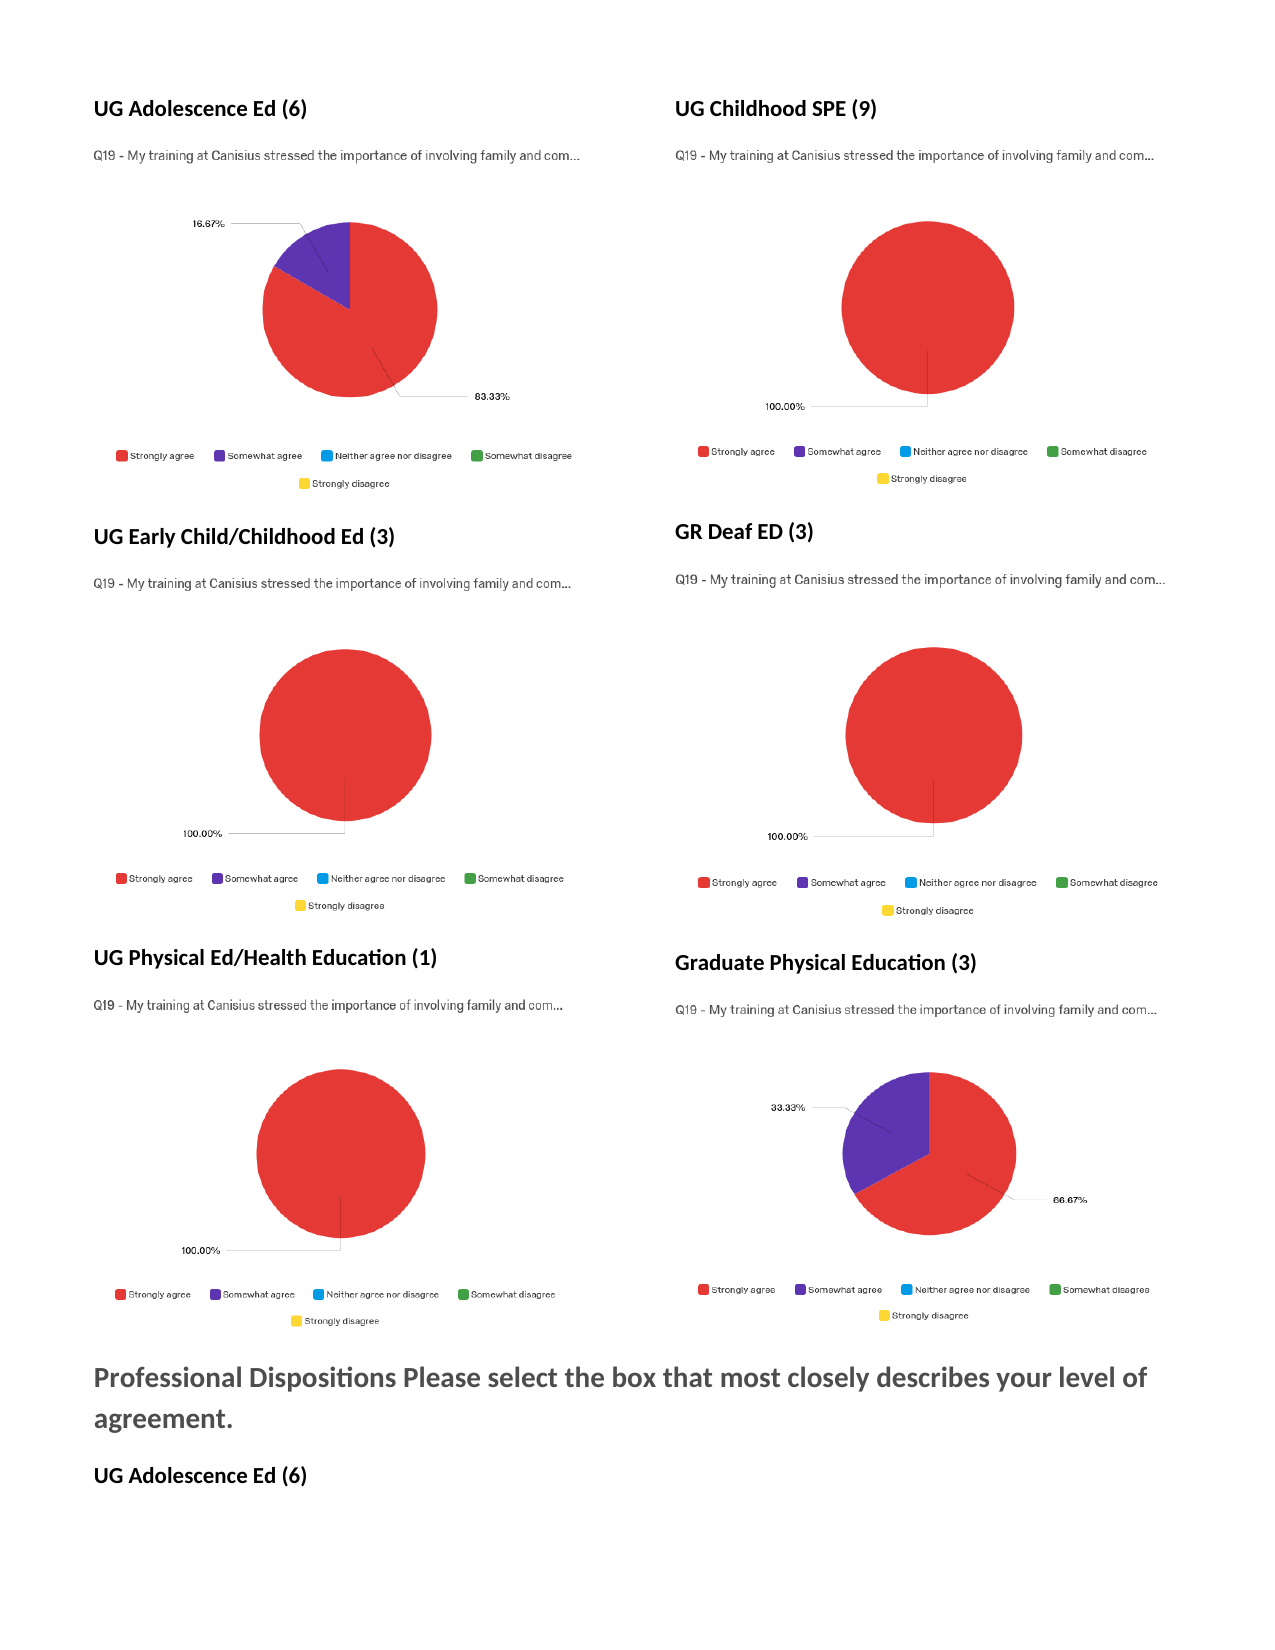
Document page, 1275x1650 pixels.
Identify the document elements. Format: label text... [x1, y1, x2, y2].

text Graduate Physical Education (3) [675, 948, 1181, 976]
text UG Early Child/Childhood Ed (3) [94, 522, 600, 550]
picture [675, 570, 1192, 924]
picture [675, 1001, 1183, 1328]
text GR Deaf ED (3) [675, 517, 1181, 545]
text UG Adolescence Ed (6) [94, 94, 600, 122]
text Professional Dispositions Please select the box that most closely describes your level of agreement. [94, 1359, 1181, 1435]
picture [675, 146, 1180, 492]
picture [93, 146, 606, 497]
picture [93, 574, 597, 919]
picture [93, 996, 588, 1334]
text UG Childhood SPE (9) [675, 94, 1181, 122]
text UG Adolescence Ed (6) [94, 1461, 600, 1489]
text UG Physical Ed/Health Education (1) [94, 943, 600, 972]
